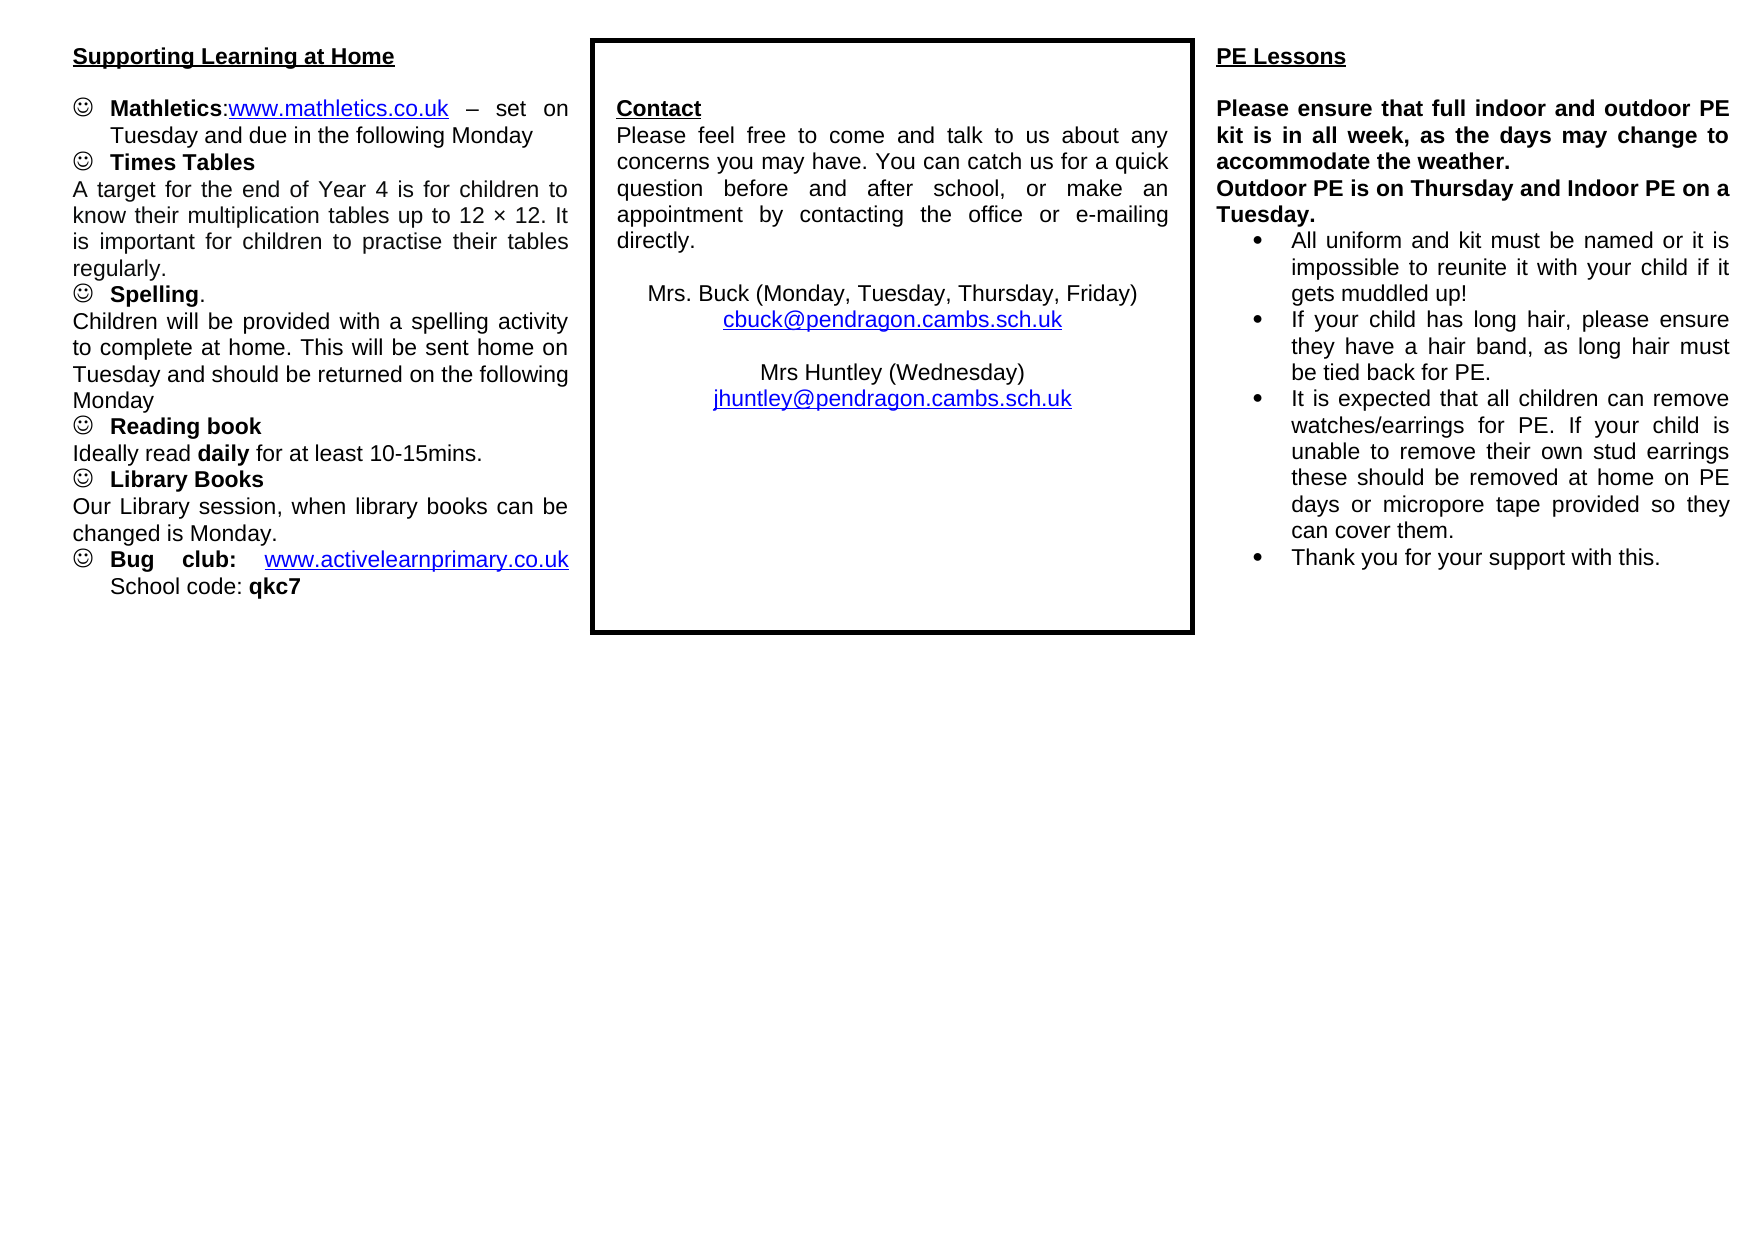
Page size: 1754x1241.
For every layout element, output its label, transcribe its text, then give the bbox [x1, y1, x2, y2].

table_header Contact Please feel free to come and talk to us about any concerns you may have. You can catch us for a quick question before and after school, or make an appointment by contacting the office or e-mailing directly. Mrs. Buck (Monday, Tuesday, Thursday, Friday) cbuck@pendragon.cambs.sch.uk Mrs Huntley (Wednesday) jhuntley@pendragon.cambs.sch.uk [595, 43, 1190, 630]
table_header Supporting Learning at Home Mathletics:www.mathletics.co.uk – set on Tuesday and due in the following Monday Times Tables A target for the end of Year 4 is for children to know their multiplication tables up to 12 × 12. It is important for children to practise their tables regularly. Spelling. Children will be provided with a spelling activity to complete at home. This will be sent home on Tuesday and should be returned on the following Monday Reading book Ideally read daily for at least 10-15mins. Library Books Our Library session, when library books can be changed is Monday. Bug club: www.activelearnprimary.co.uk School code: qkc7 [49, 38, 590, 630]
table_header PE Lessons Please ensure that full indoor and outdoor PE kit is in all week, as the days may change to accommodate the weather. Outdoor PE is on Thursday and Indoor PE on a Tuesday. All uniform and kit must be named or it is impossible to reunite it with your child if it gets muddled up! If your child has long hair, please ensure they have a hair band, as long hair must be tied back for PE. It is expected that all children can remove watches/earrings for PE. If your child is unable to remove their own stud earrings these should be removed at home on PE days or micropore tape provided so they can cover them. Thank you for your support with this. [1195, 38, 1754, 630]
